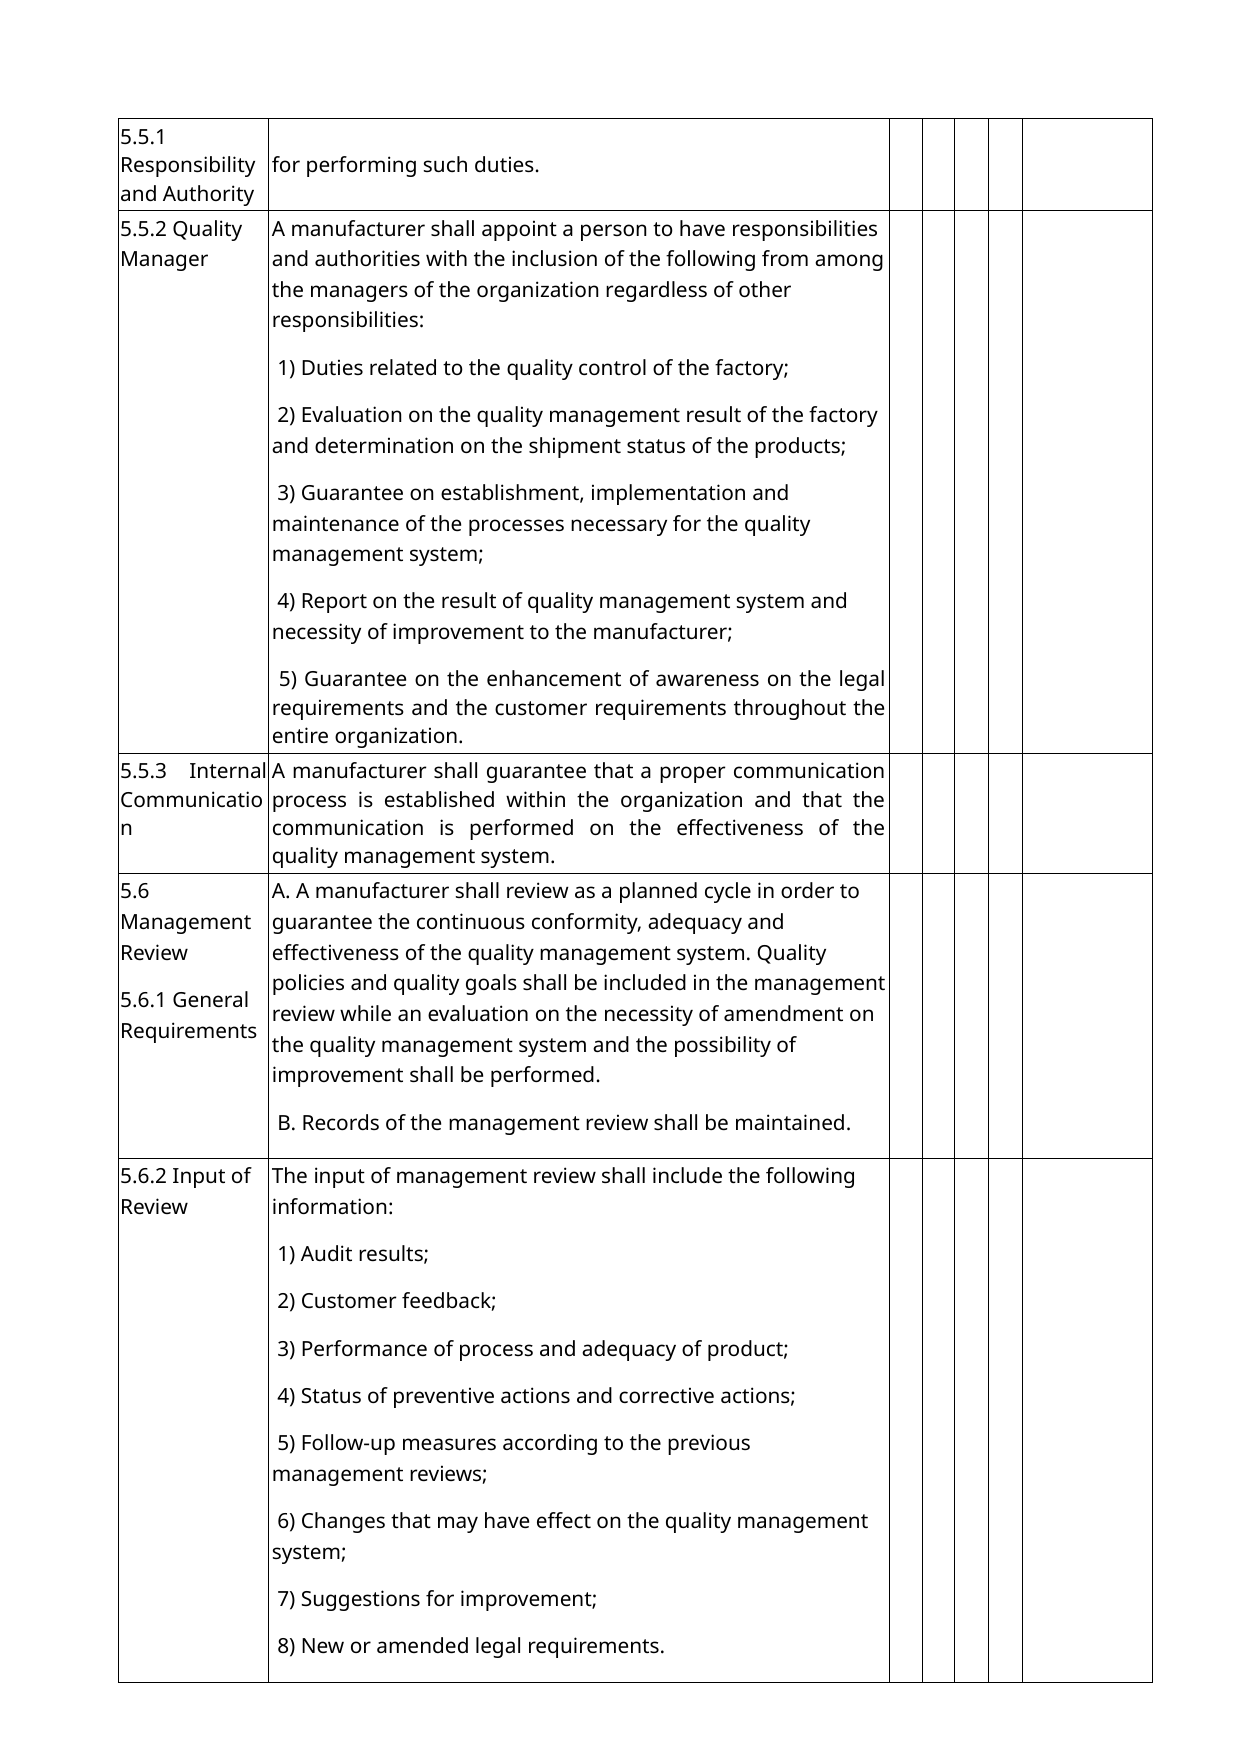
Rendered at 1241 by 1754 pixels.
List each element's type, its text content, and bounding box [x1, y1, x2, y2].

table_cell [989, 119, 1022, 210]
table_cell [989, 754, 1022, 873]
table_cell [1023, 754, 1152, 873]
table_cell A manufacturer shall appoint a person to have responsibilities and authorities with the inclusion of the following from among the managers of the organization regardless of other responsibilities: 1) Duties related to the quality control of the factory; 2) Evaluation on the quality management result of the factory and determination on the shipment status of the products; 3) Guarantee on establishment, implementation and maintenance of the processes necessary for the quality management system; 4) Report on the result of quality management system and necessity of improvement to the manufacturer; 5) Guarantee on the enhancement of awareness on the legal requirements and the customer requirements throughout the entire organization. [269, 211, 889, 753]
table_cell [955, 211, 988, 753]
table_cell [1023, 1159, 1152, 1681]
table_cell [1023, 874, 1152, 1158]
table_cell [955, 1159, 988, 1681]
table_cell 5.6.2 Input of Review [119, 1159, 268, 1681]
table_cell 5.5.2 Quality Manager [119, 211, 268, 753]
table_cell [989, 211, 1022, 753]
table_cell [923, 211, 954, 753]
table_cell [1023, 119, 1152, 210]
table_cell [269, 119, 889, 210]
table_cell [890, 119, 922, 210]
table_cell [955, 754, 988, 873]
table_cell [890, 874, 922, 1158]
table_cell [119, 119, 268, 210]
table_cell [923, 119, 954, 210]
table_cell A manufacturer shall guarantee that a proper communication process is established within the organization and that the communication is performed on the effectiveness of the quality management system. [269, 754, 889, 873]
table_cell [1023, 211, 1152, 753]
table_cell [989, 1159, 1022, 1681]
table_cell [923, 754, 954, 873]
table_cell [955, 874, 988, 1158]
table_cell [955, 119, 988, 210]
table_cell [989, 874, 1022, 1158]
table_cell [890, 1159, 922, 1681]
table_cell 5.5.3 Internal Communication [119, 754, 268, 873]
table_cell [923, 874, 954, 1158]
table_cell 5.6 Management Review 5.6.1 General Requirements [119, 874, 268, 1158]
table_cell [923, 1159, 954, 1681]
table_cell The input of management review shall include the following information: 1) Audit results; 2) Customer feedback; 3) Performance of process and adequacy of product; 4) Status of preventive actions and corrective actions; 5) Follow-up measures according to the previous management reviews; 6) Changes that may have effect on the quality management system; 7) Suggestions for improvement; 8) New or amended legal requirements. [269, 1159, 889, 1681]
table_cell A. A manufacturer shall review as a planned cycle in order to guarantee the continuous conformity, adequacy and effectiveness of the quality management system. Quality policies and quality goals shall be included in the management review while an evaluation on the necessity of amendment on the quality management system and the possibility of improvement shall be performed. B. Records of the management review shall be maintained. [269, 874, 889, 1158]
table_cell [890, 211, 922, 753]
table_cell [890, 754, 922, 873]
